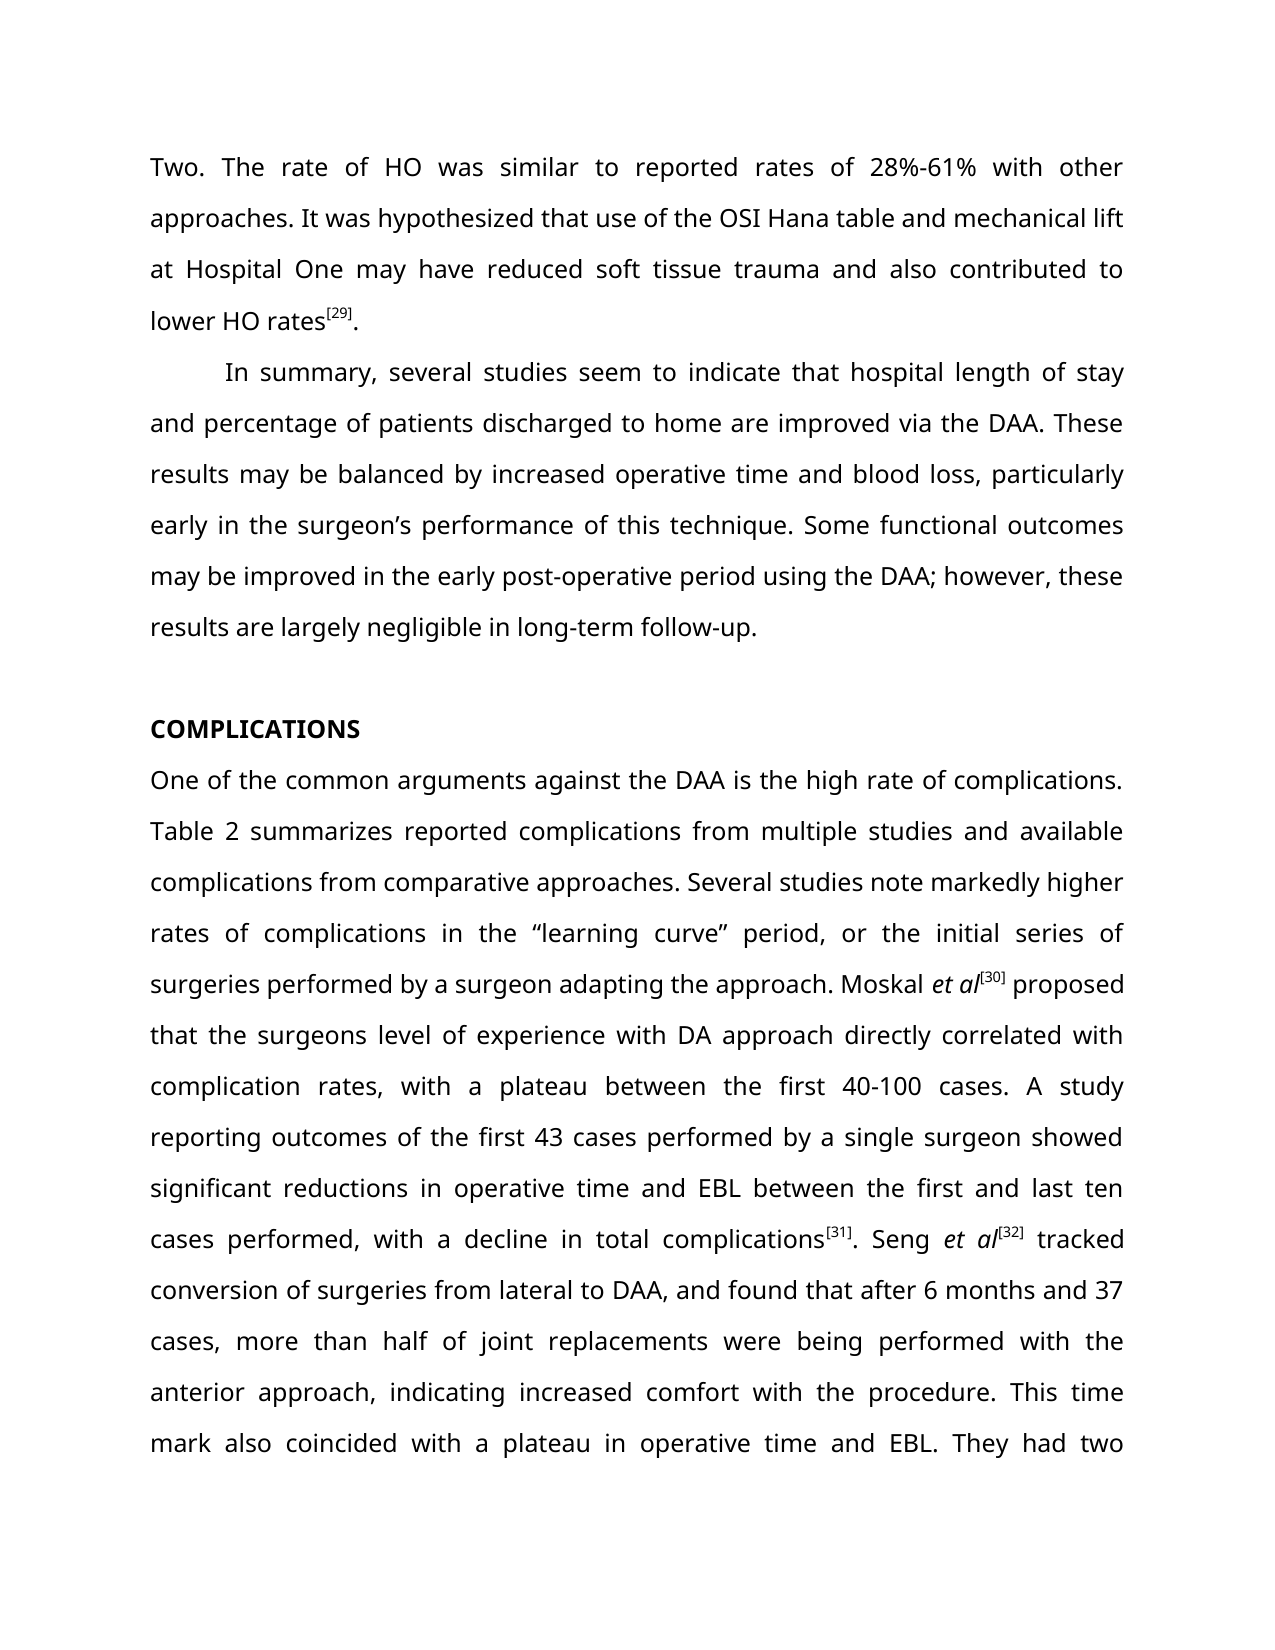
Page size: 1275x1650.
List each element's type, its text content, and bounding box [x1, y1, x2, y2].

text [150, 150, 1125, 337]
text In summary, several studies seem to indicate that hospital length of stay and percentage of patients discharged to home are improved via the DAA. These results may be balanced by increased operative time and blood loss, particularly early in the surgeon’s performance of this technique. Some functional outcomes may be improved in the early post-operative period using the DAA; however, these results are largely negligible in long-term follow-up. [150, 354, 1125, 643]
text COMPLICATIONS [150, 711, 1125, 746]
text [150, 762, 1125, 1460]
